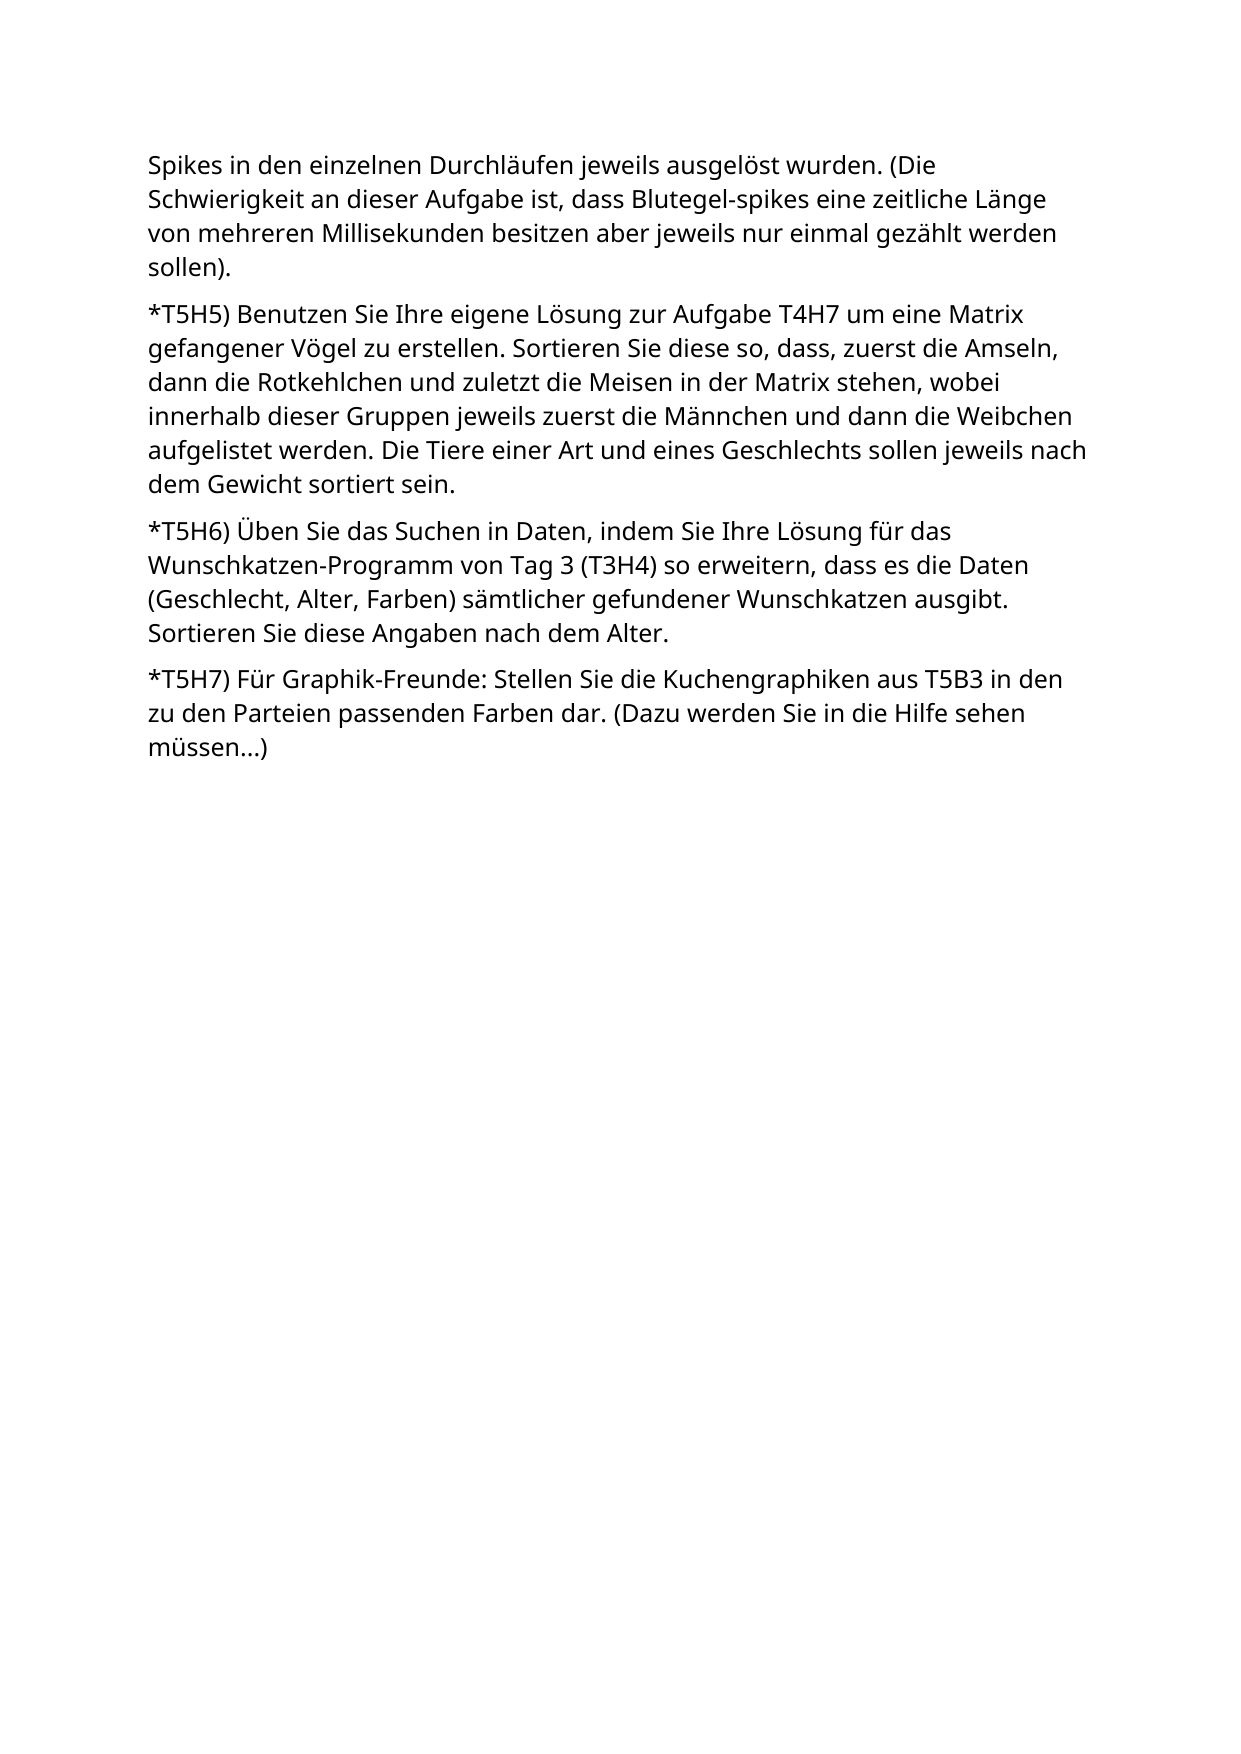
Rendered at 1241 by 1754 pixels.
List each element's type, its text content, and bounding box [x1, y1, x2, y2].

text *T5H5) Benutzen Sie Ihre eigene Lösung zur Aufgabe T4H7 um eine Matrix gefangener Vögel zu erstellen. Sortieren Sie diese so, dass, zuerst die Amseln, dann die Rotkehlchen und zuletzt die Meisen in der Matrix stehen, wobei innerhalb dieser Gruppen jeweils zuerst die Männchen und dann die Weibchen aufgelistet werden. Die Tiere einer Art und eines Geschlechts sollen jeweils nach dem Gewicht sortiert sein. [148, 296, 1093, 501]
text *T5H6) Üben Sie das Suchen in Daten, indem Sie Ihre Lösung für das Wunschkatzen-Programm von Tag 3 (T3H4) so erweitern, dass es die Daten (Geschlecht, Alter, Farben) sämtlicher gefundener Wunschkatzen ausgibt. Sortieren Sie diese Angaben nach dem Alter. [148, 513, 1093, 649]
text *T5H7) Für Graphik-Freunde: Stellen Sie die Kuchengraphiken aus T5B3 in den zu den Parteien passenden Farben dar. (Dazu werden Sie in die Hilfe sehen müssen...) [148, 662, 1093, 764]
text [148, 148, 1093, 284]
